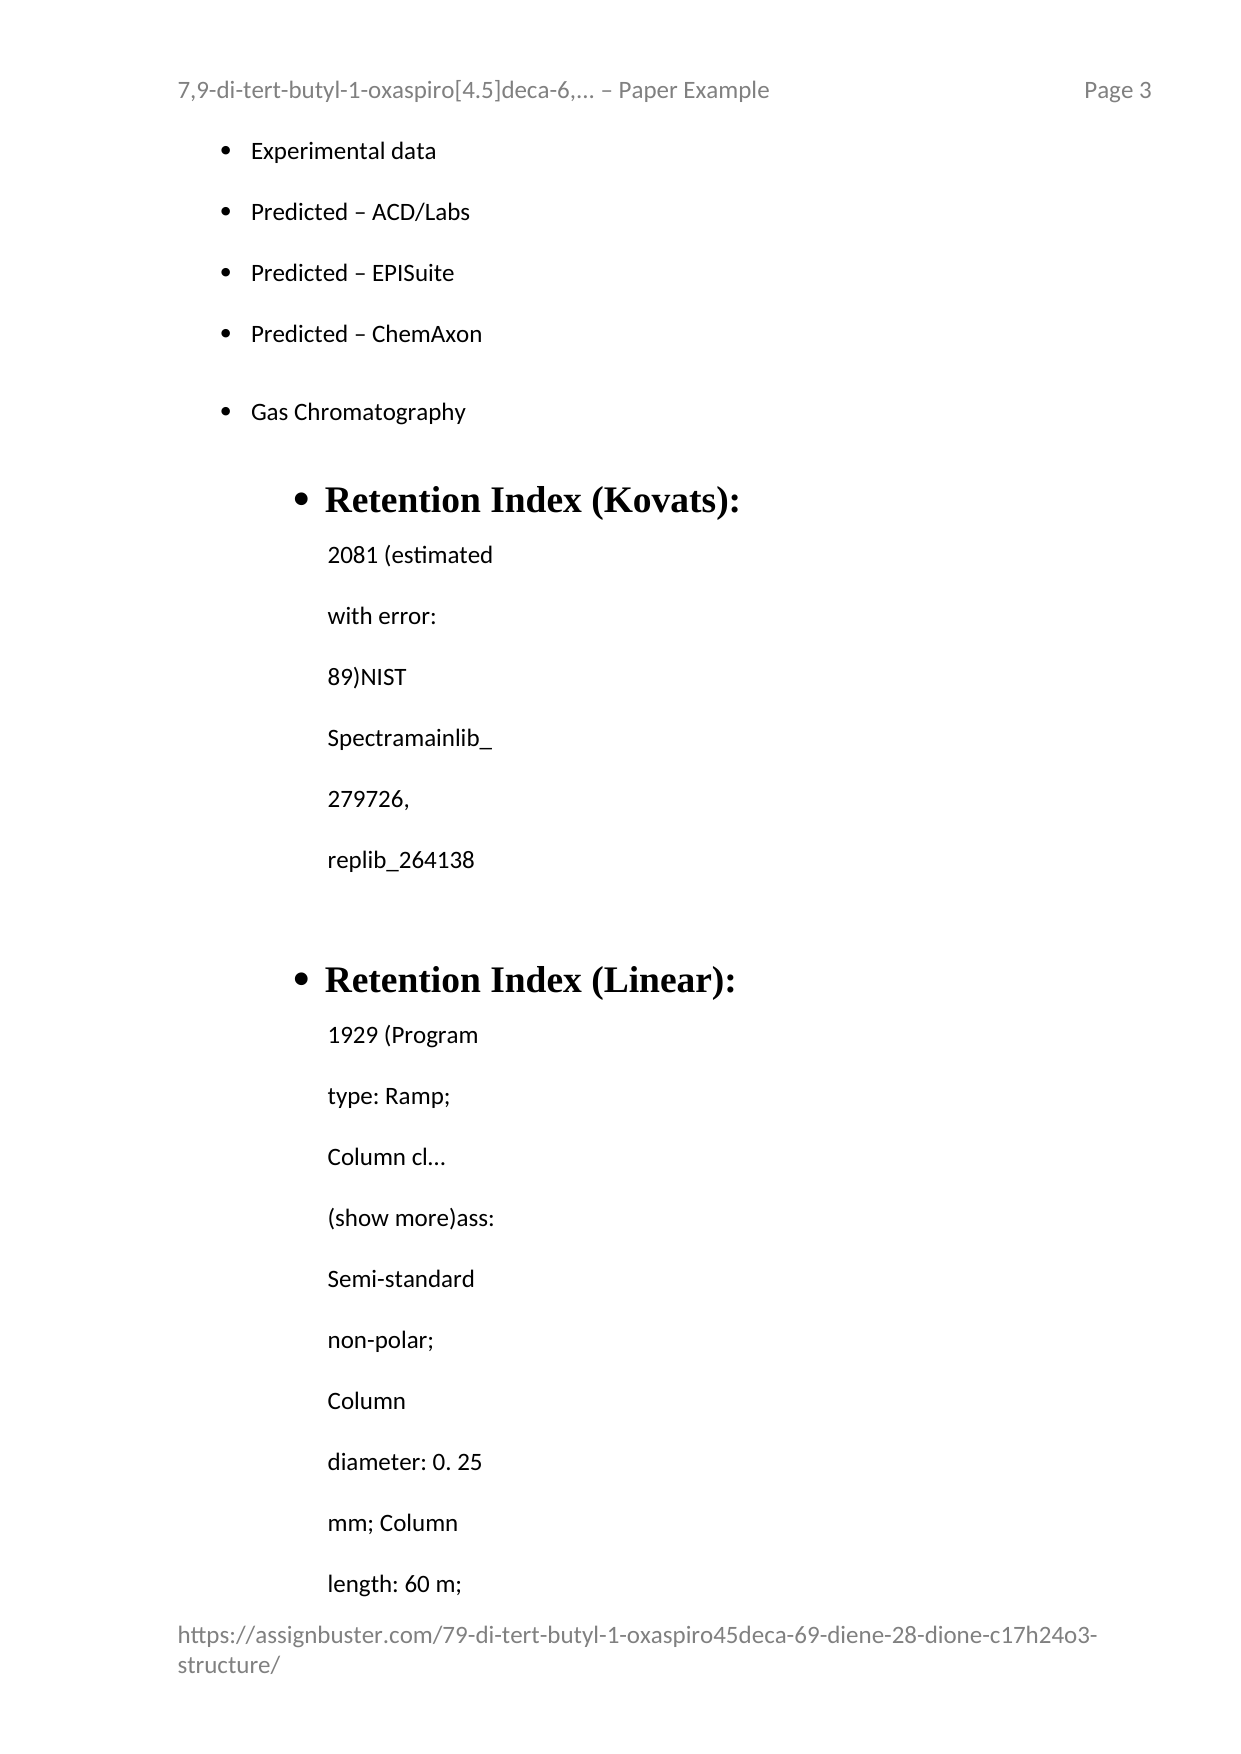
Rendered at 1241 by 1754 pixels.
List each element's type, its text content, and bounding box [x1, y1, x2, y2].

list Predicted – ACD/Labs [221, 196, 1152, 226]
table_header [325, 1016, 501, 1602]
list Predicted – ChemAxon [221, 318, 1152, 348]
list Gas Chromatography [221, 396, 1152, 426]
list Experimental data [221, 135, 1152, 165]
subtitle Retention Index (Kovats): [295, 477, 1152, 521]
subtitle Retention Index (Linear): [295, 957, 1152, 1000]
list Predicted – EPISuite [221, 257, 1152, 287]
table_header 2081 (estimated with error: 89)NIST Spectramainlib_279726, replib_264138 [325, 537, 501, 936]
